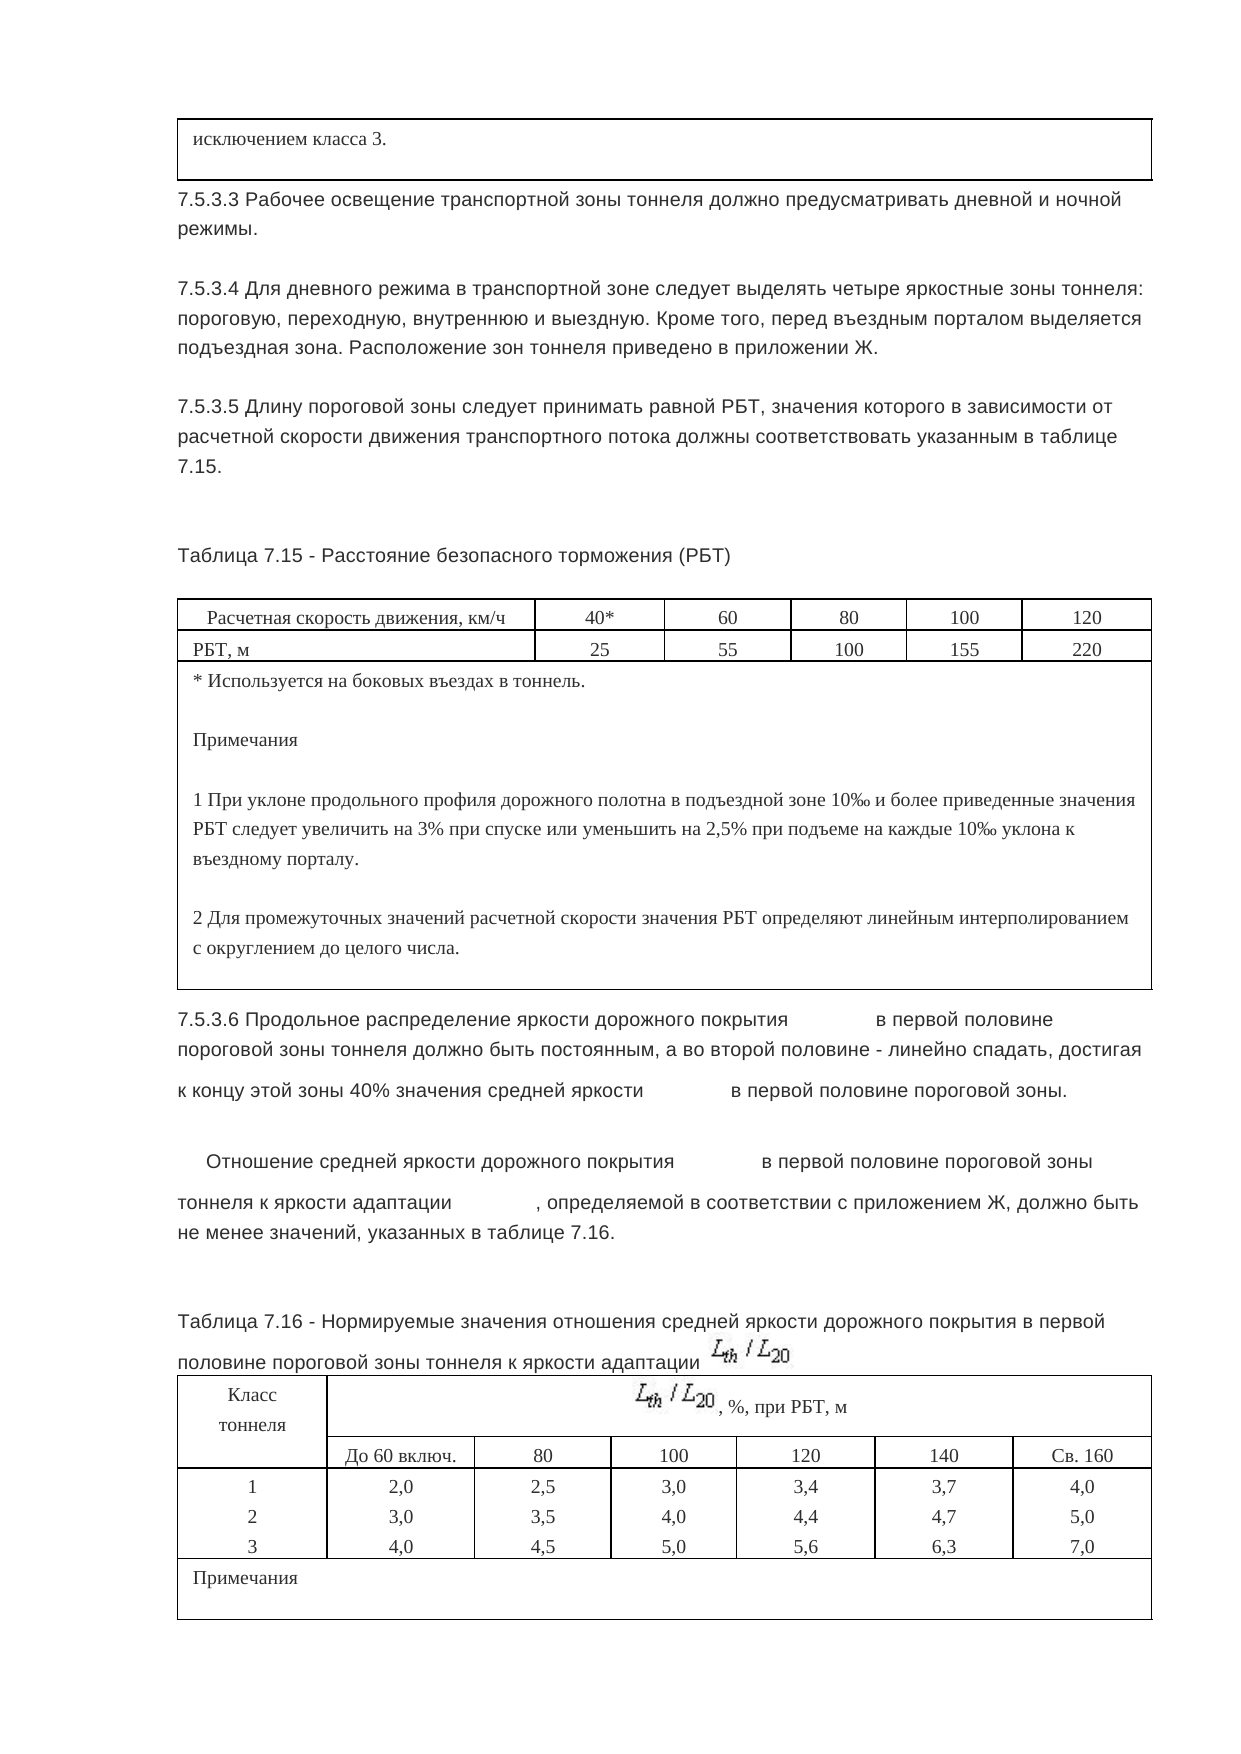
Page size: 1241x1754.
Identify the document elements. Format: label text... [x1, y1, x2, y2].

table_cell 55 [665, 631, 790, 660]
table_cell Класс тоннеля [178, 1376, 326, 1436]
table_cell Св. 160 [1014, 1437, 1151, 1467]
table_cell 80 [475, 1437, 610, 1467]
text Таблица 7.15 - Расстояние безопасного торможения (РБТ) [177, 507, 1152, 596]
table_cell 220 [1023, 631, 1151, 660]
table_cell До 60 включ. [328, 1437, 474, 1467]
table_cell 3,5 [475, 1498, 610, 1528]
table_cell 4,0 [612, 1498, 736, 1528]
picture [707, 1332, 794, 1369]
table_cell 5,6 [737, 1528, 874, 1558]
table_cell РБТ, м [178, 631, 534, 660]
table_cell 2 [178, 1498, 326, 1528]
table_cell , %, при РБТ, м [328, 1376, 1151, 1436]
table_cell 100 [612, 1437, 736, 1467]
table_cell 60 [665, 600, 790, 629]
text 7.5.3.5 Длину пороговой зоны следует принимать равной РБТ, значения которого в зависимости от расчетной скорости движения транспортного потока должны соответствовать указанным в таблице 7.15. [177, 388, 1152, 507]
table_cell 120 [737, 1437, 874, 1467]
text 7.5.3.3 Рабочее освещение транспортной зоны тоннеля должно предусматривать дневной и ночной режимы. [177, 181, 1152, 270]
table_cell 25 [536, 631, 664, 660]
table_cell 6,3 [876, 1528, 1012, 1558]
table_cell 40* [536, 600, 664, 629]
table_cell 4,0 [1014, 1469, 1151, 1498]
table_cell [178, 1559, 1151, 1618]
table_cell 4,4 [737, 1498, 874, 1528]
table_cell [178, 1436, 326, 1467]
table_cell 2,5 [475, 1469, 610, 1498]
table_cell 3,4 [737, 1469, 874, 1498]
table_cell 7,0 [1014, 1528, 1151, 1558]
table_cell 5,0 [1014, 1498, 1151, 1528]
table_cell 80 [792, 600, 906, 629]
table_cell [178, 120, 1151, 179]
table_cell 4,0 [328, 1528, 474, 1558]
picture [631, 1376, 718, 1414]
table_cell 3 [178, 1528, 326, 1558]
text 7.5.3.6 Продольное распределение яркости дорожного покрытия в первой половине пороговой зоны тоннеля должно быть постоянным, а во второй половине - линейно спадать, достигая к концу этой зоны 40% значения средней яркости в первой половине пороговой зоны. Отношение средней яркости дорожного покрытия в первой половине пороговой зоны тоннеля к яркости адаптации , определяемой в соответствии с приложением Ж, должно быть не менее значений, указанных в таблице 7.16. [177, 990, 1152, 1273]
table_cell 120 [1023, 600, 1151, 629]
table_cell 155 [907, 631, 1021, 660]
table_cell Расчетная скорость движения, км/ч [178, 600, 534, 629]
table_cell 4,5 [475, 1528, 610, 1558]
table_cell 100 [792, 631, 906, 660]
table_cell * Используется на боковых въездах в тоннель. Примечания 1 При уклоне продольного профиля дорожного полотна в подъездной зоне 10‰ и более приведенные значения РБТ следует увеличить на 3% при спуске или уменьшить на 2,5% при подъеме на каждые 10‰ уклона к въездному порталу. 2 Для промежуточных значений расчетной скорости значения РБТ определяют линейным интерполированием с округлением до целого числа. [178, 662, 1151, 988]
table_cell 140 [876, 1437, 1012, 1467]
table_cell 1 [178, 1469, 326, 1498]
table_cell 3,0 [328, 1498, 474, 1528]
text 7.5.3.4 Для дневного режима в транспортной зоне следует выделять четыре яркостные зоны тоннеля: пороговую, переходную, внутреннюю и выездную. Кроме того, перед въездным порталом выделяется подъездная зона. Расположение зон тоннеля приведено в приложении Ж. [177, 270, 1152, 388]
table_cell 3,0 [612, 1469, 736, 1498]
text Таблица 7.16 - Нормируемые значения отношения средней яркости дорожного покрытия в первой половине пороговой зоны тоннеля к яркости адаптации [177, 1273, 1152, 1373]
table_cell 5,0 [612, 1528, 736, 1558]
table_cell 2,0 [328, 1469, 474, 1498]
table_cell 100 [907, 600, 1021, 629]
table_cell 3,7 [876, 1469, 1012, 1498]
table_cell 4,7 [876, 1498, 1012, 1528]
